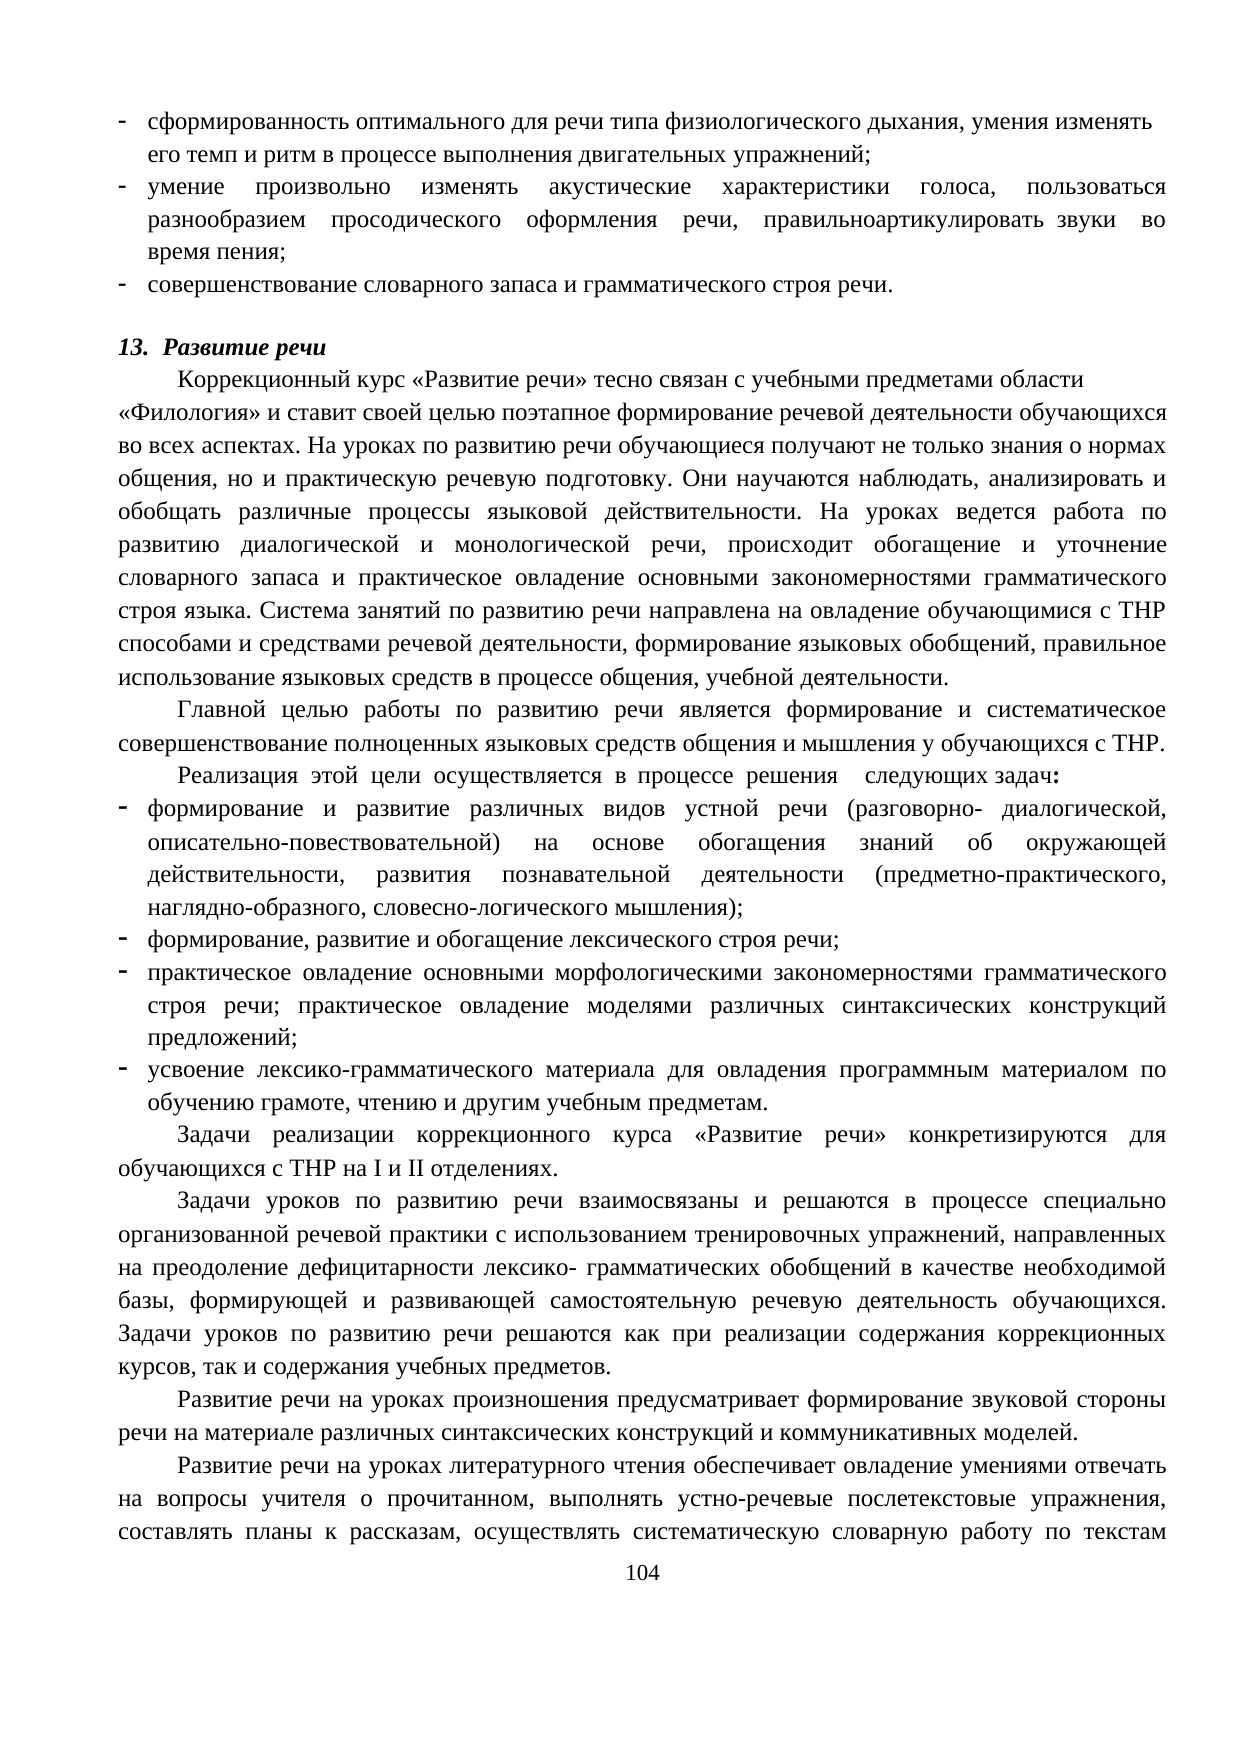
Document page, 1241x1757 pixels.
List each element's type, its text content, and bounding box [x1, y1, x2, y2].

text Коррекционный курс «Развитие речи» тесно связан с учебными предметами области [177, 364, 1190, 393]
text Реализация этой цели осуществляется в процессе решения следующих задач: [177, 761, 1190, 789]
subtitle Развитие речи [118, 332, 1190, 360]
text Задачи реализации коррекционного курса «Развитие речи» конкретизируются для обучающихся с ТНР на I и II отделениях. [118, 1119, 1167, 1181]
text Главной целью работы по развитию речи является формирование и систематическое совершенствование полноценных языковых средств общения и мышления у обучающихся с ТНР. [118, 694, 1167, 756]
list формирование, развитие и обогащение лексического строя речи; [118, 924, 1190, 954]
text «Филология» и ставит своей целью поэтапное формирование речевой деятельности обучающихся во всех аспектах. На уроках по развитию речи обучающиеся получают не только знания о нормах общения, но и практическую речевую подготовку. Они научаются наблюдать, анализировать и обобщать различные процессы языковой действительности. На уроках ведется работа по развитию диалогической и монологической речи, происходит обогащение и уточнение словарного запаса и практическое овладение основными закономерностями грамматического строя языка. Система занятий по развитию речи направлена на овладение обучающимися с ТНР способами и средствами речевой деятельности, формирование языковых обобщений, правильное использование языковых средств в процессе общения, учебной деятельности. [118, 397, 1168, 690]
list умение произвольно изменять акустические характеристики голоса, пользоваться разнообразием просодического оформления речи, правильноартикулировать звуки во время пения; [118, 171, 1167, 265]
list формирование и развитие различных видов устной речи (разговорно- диалогической, описательно-повествовательной) на основе обогащения знаний об окружающей действительности, развития познавательной деятельности (предметно-практического, наглядно-образного, словесно-логического мышления); [118, 793, 1168, 920]
text Задачи уроков по развитию речи взаимосвязаны и решаются в процессе специально организованной речевой практики с использованием тренировочных упражнений, направленных на преодоление дефицитарности лексико- грамматических обобщений в качестве необходимой базы, формирующей и развивающей самостоятельную речевую деятельность обучающихся. Задачи уроков по развитию речи решаются как при реализации содержания коррекционных курсов, так и содержания учебных предметов. [118, 1186, 1167, 1379]
text Развитие речи на уроках произношения предусматривает формирование звуковой стороны речи на материале различных синтаксических конструкций и коммуникативных моделей. [118, 1384, 1167, 1446]
list совершенствование словарного запаса и грамматического строя речи. [118, 269, 1190, 298]
list практическое овладение основными морфологическими закономерностями грамматического строя речи; практическое овладение моделями различных синтаксических конструкций предложений; [118, 957, 1168, 1051]
list усвоение лексико-грамматического материала для овладения программным материалом по обучению грамоте, чтению и другим учебным предметам. [118, 1054, 1167, 1115]
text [118, 1450, 1168, 1544]
list сформированность оптимального для речи типа физиологического дыхания, умения изменять его темп и ритм в процессе выполнения двигательных упражнений; [118, 106, 1168, 167]
